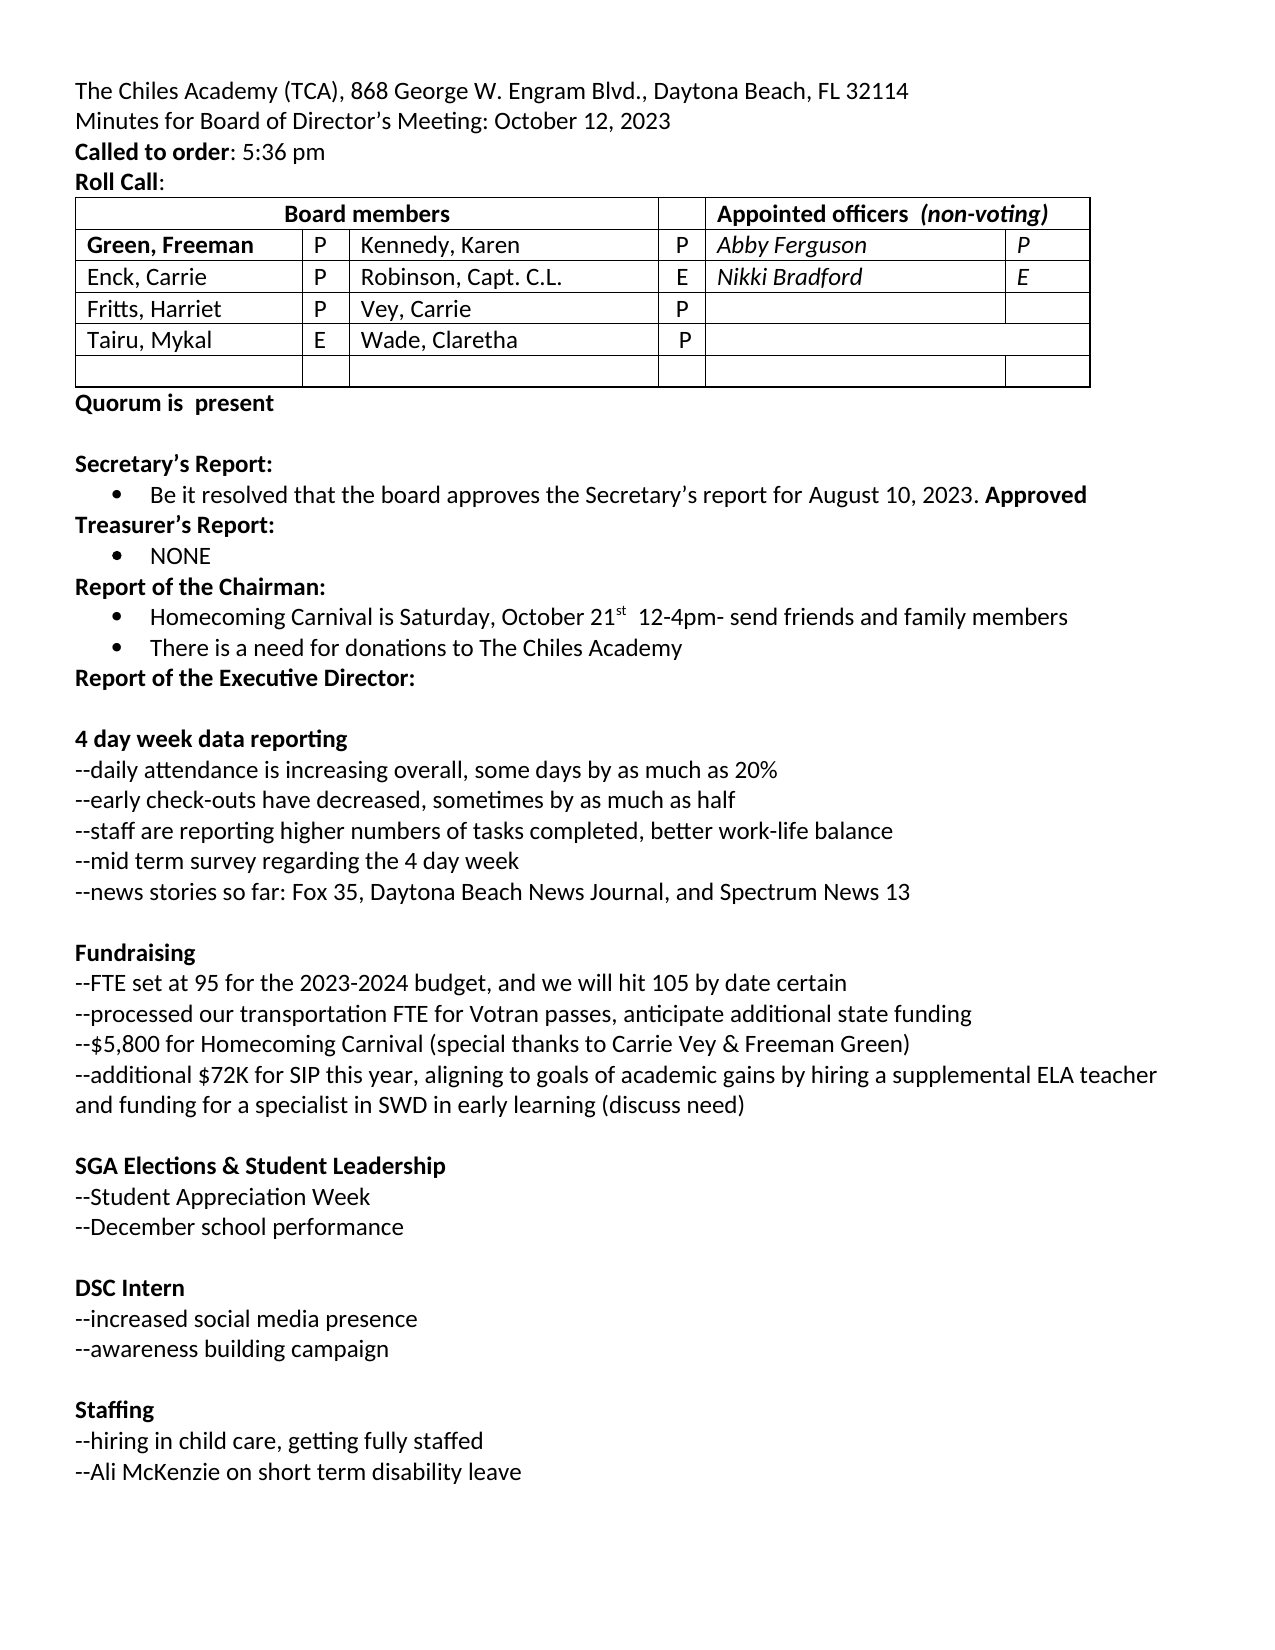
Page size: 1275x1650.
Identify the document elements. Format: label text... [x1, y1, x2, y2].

table_cell Tairu, Mykal [76, 324, 302, 355]
list There is a need for donations to The Chiles Academy [112, 632, 1200, 662]
text Roll Call: [75, 167, 1200, 197]
table_cell E [659, 261, 705, 292]
table_cell P [303, 293, 349, 323]
table_cell [350, 356, 658, 386]
text Called to order: 5:36 pm [75, 136, 1200, 167]
table_cell P [303, 261, 349, 292]
table_cell Abby Ferguson [706, 230, 1005, 260]
table_header [659, 198, 705, 229]
text DSC Intern --increased social media presence --awareness building campaign Staffing --hiring in child care, getting fully staffed --Ali McKenzie on short term disability leave [75, 1273, 1200, 1486]
list Homecoming Carnival is Saturday, October 21st 12-4pm- send friends and family members [112, 601, 1200, 632]
list NONE [112, 540, 1200, 571]
table_cell Nikki Bradford [706, 261, 1005, 292]
table_header Appointed officers (non-voting) [706, 198, 1089, 229]
table_cell P [659, 230, 705, 260]
text Secretary’s Report: [75, 448, 1200, 479]
table_cell Robinson, Capt. C.L. [350, 261, 658, 292]
table_cell E [1006, 261, 1089, 292]
text 4 day week data reporting [75, 723, 1200, 754]
text The Chiles Academy (TCA), 868 George W. Engram Blvd., Daytona Beach, FL 32114 [75, 75, 1200, 106]
table_cell Wade, Claretha [350, 324, 658, 355]
text Quorum is present [75, 387, 1200, 418]
table_cell Kennedy, Karen [350, 230, 658, 260]
table_cell E [303, 324, 349, 355]
table_cell Green, Freeman [76, 230, 302, 260]
table_cell P [1006, 230, 1089, 260]
list Be it resolved that the board approves the Secretary’s report for August 10, 2023. Approved [112, 479, 1200, 509]
table_cell [706, 293, 1005, 323]
text Fundraising --FTE set at 95 for the 2023-2024 budget, and we will hit 105 by date certain --processed our transportation FTE for Votran passes, anticipate additional state funding --$5,800 for Homecoming Carnival (special thanks to Carrie Vey & Freeman Green) --additional $72K for SIP this year, aligning to goals of academic gains by hiring a supplemental ELA teacher and funding for a specialist in SWD in early learning (discuss need) [75, 937, 1200, 1120]
text SGA Elections & Student Leadership --Student Appreciation Week --December school performance [75, 1151, 1200, 1273]
table_cell [303, 356, 349, 386]
table_cell Vey, Carrie [350, 293, 658, 323]
table_cell P [303, 230, 349, 260]
text Report of the Chairman: [75, 571, 1200, 601]
table_cell [76, 356, 302, 386]
table_cell [659, 356, 705, 386]
table_cell Fritts, Harriet [76, 293, 302, 323]
table_header Board members [76, 198, 658, 229]
table_cell [1006, 356, 1089, 386]
text Report of the Executive Director: [75, 662, 1200, 693]
table_cell P [659, 293, 705, 323]
text --daily attendance is increasing overall, some days by as much as 20% --early check-outs have decreased, sometimes by as much as half --staff are reporting higher numbers of tasks completed, better work-life balance --mid term survey regarding the 4 day week --news stories so far: Fox 35, Daytona Beach News Journal, and Spectrum News 13 [75, 754, 1200, 906]
table_cell [706, 324, 1089, 355]
table_cell [1006, 293, 1089, 323]
text Minutes for Board of Director’s Meeting: October 12, 2023 [75, 106, 1200, 136]
text Treasurer’s Report: [75, 509, 1200, 540]
table_cell [706, 356, 1005, 386]
table_cell P [659, 324, 705, 355]
table_cell Enck, Carrie [76, 261, 302, 292]
